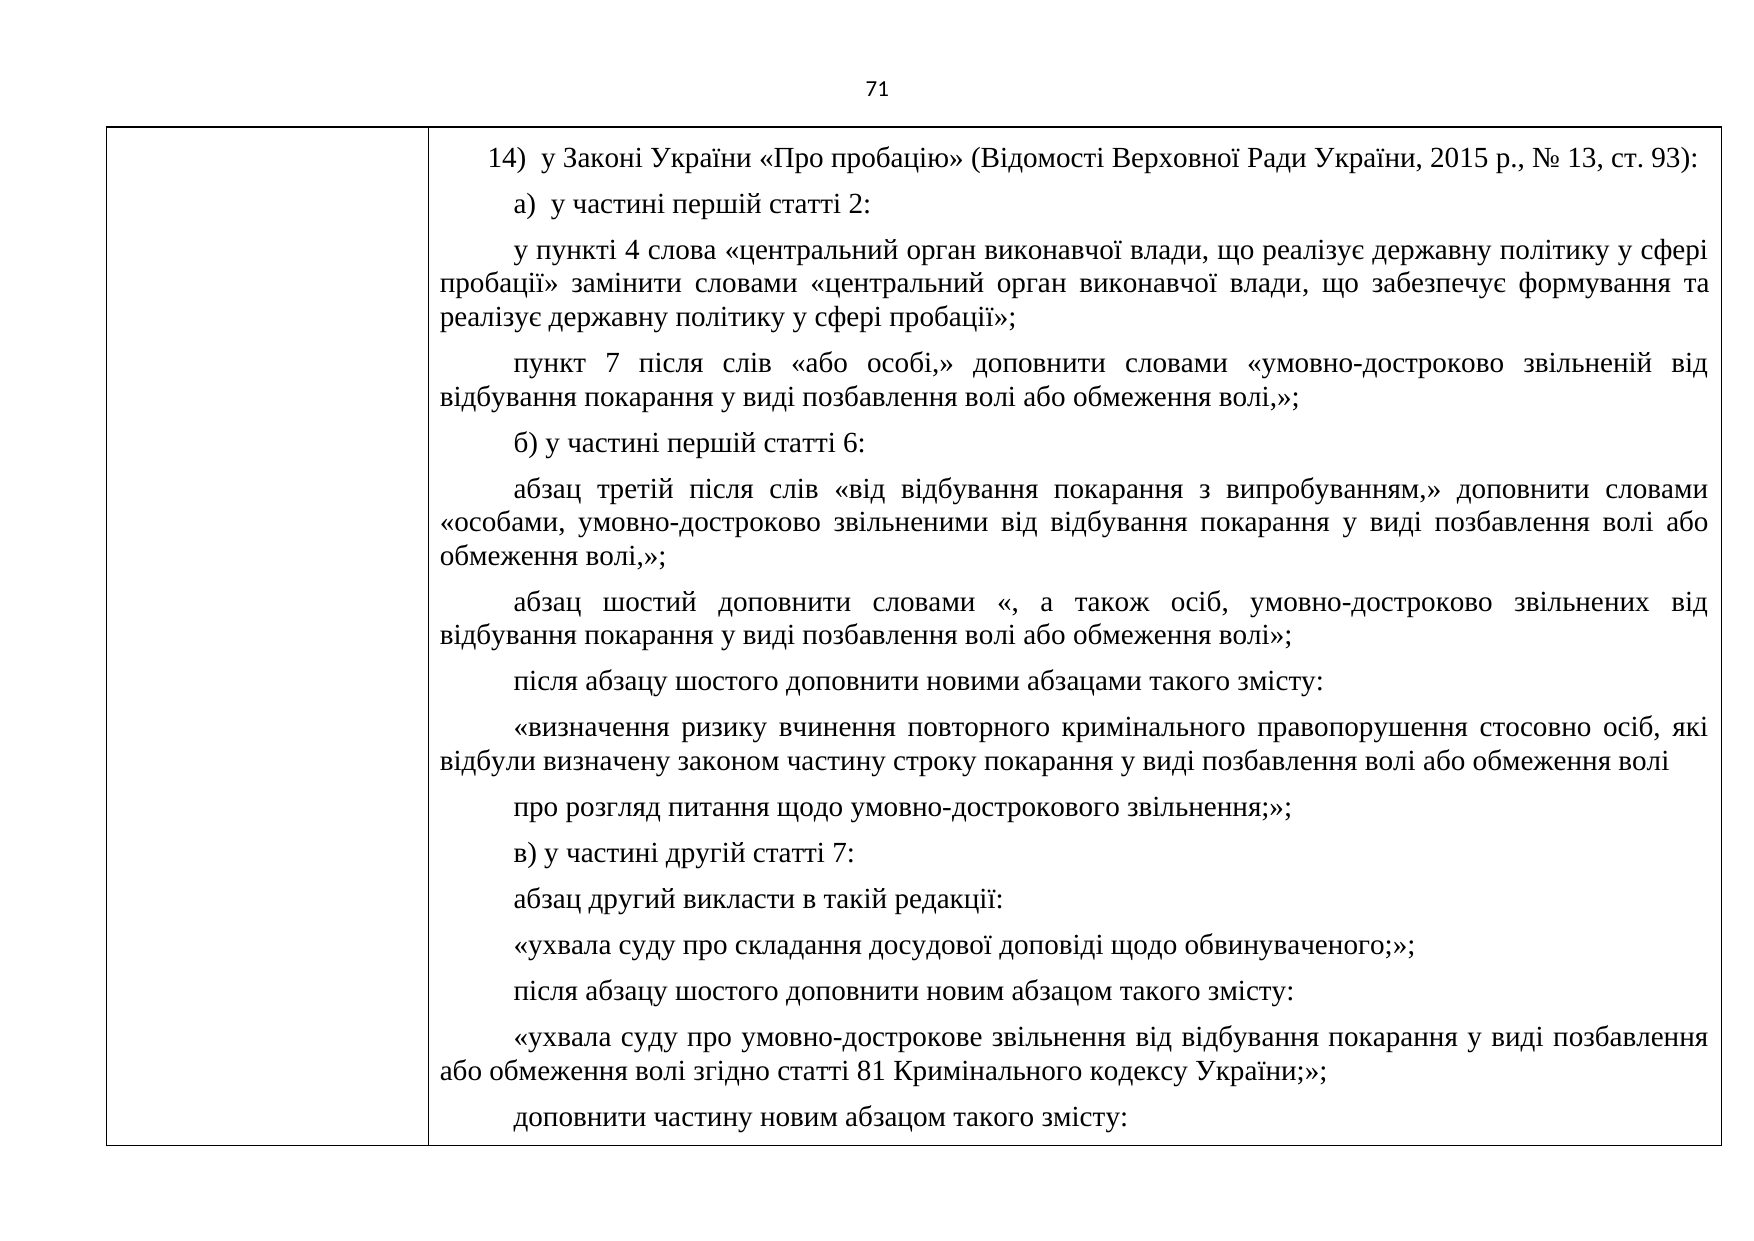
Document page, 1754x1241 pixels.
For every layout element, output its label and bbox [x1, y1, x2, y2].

table_cell [107, 128, 428, 1145]
table_cell [429, 128, 1721, 1145]
